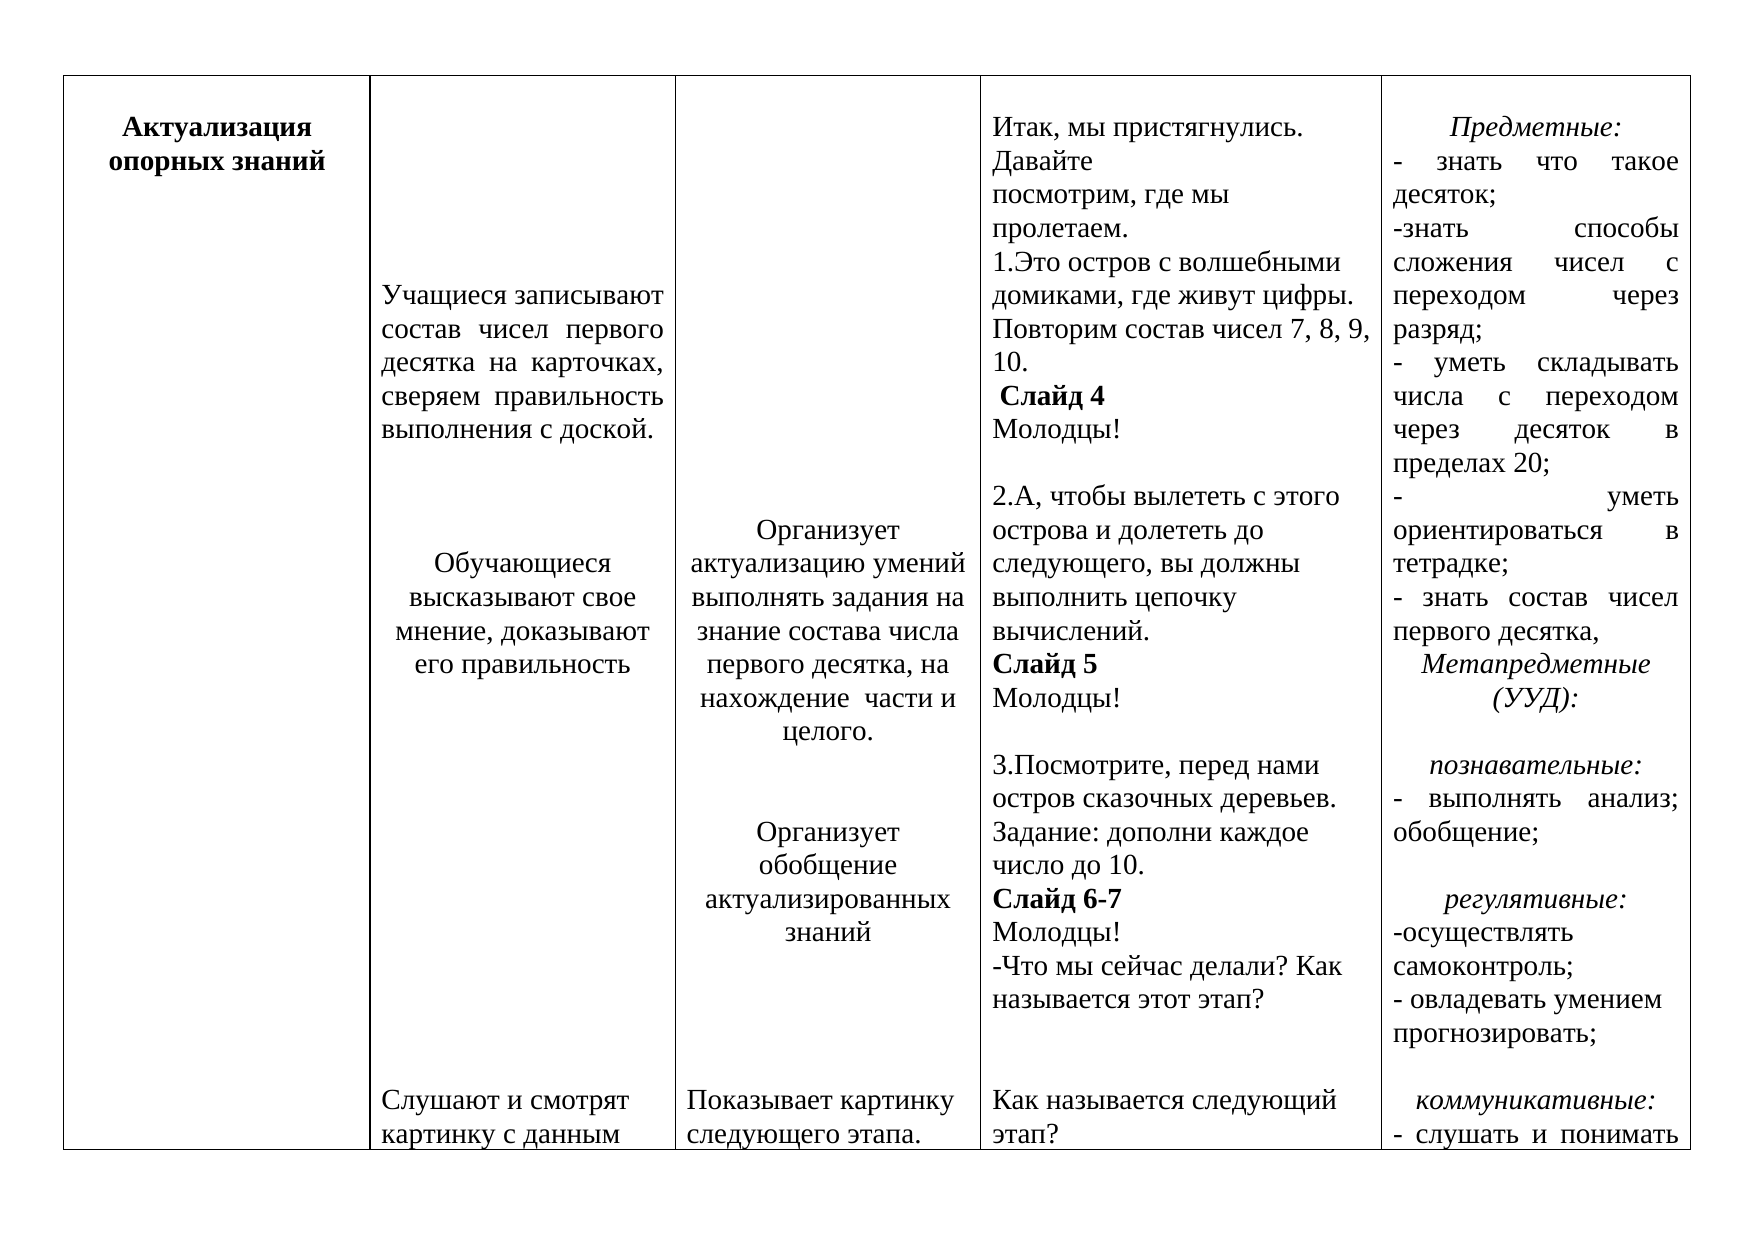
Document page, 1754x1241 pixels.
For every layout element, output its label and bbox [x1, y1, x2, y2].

table_cell [676, 76, 980, 1149]
table_cell [371, 76, 675, 1149]
table_cell [981, 76, 1381, 1149]
table_cell [1382, 76, 1690, 1149]
table_cell [64, 76, 369, 1149]
